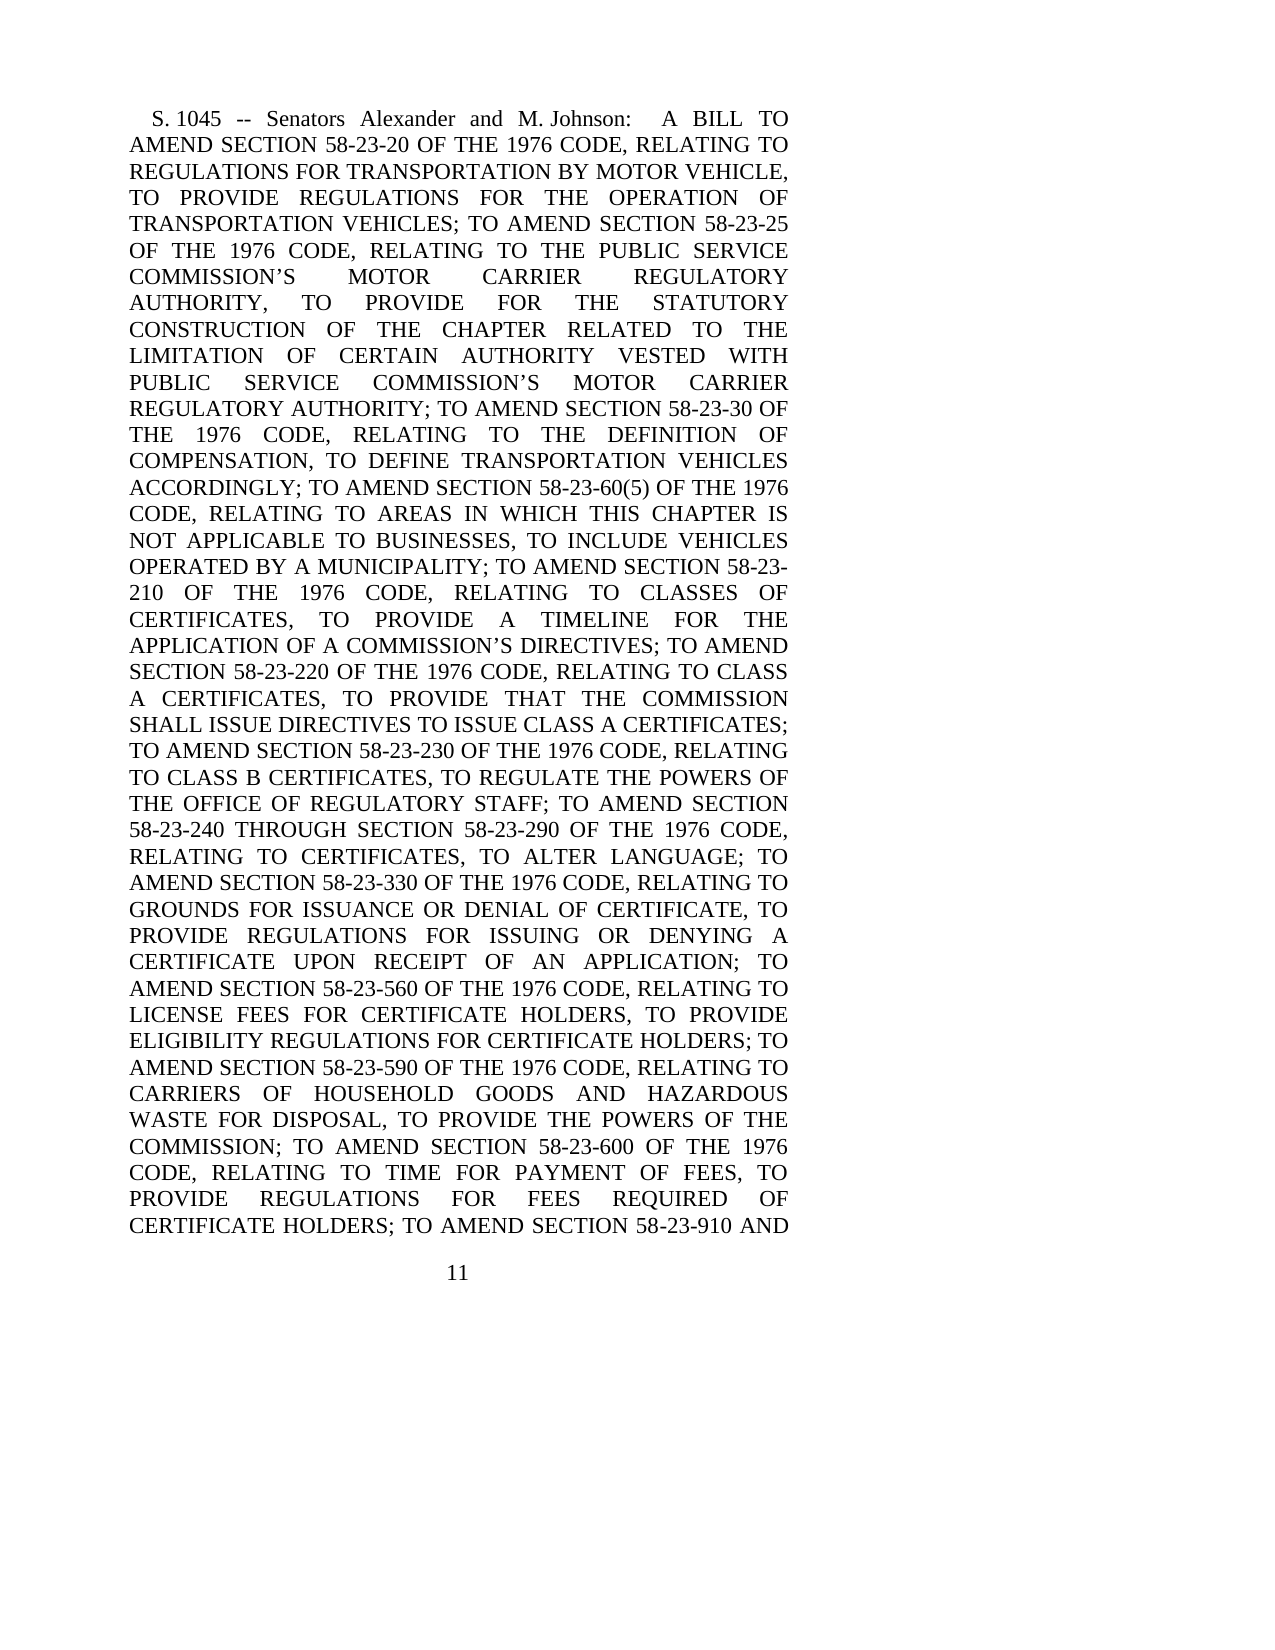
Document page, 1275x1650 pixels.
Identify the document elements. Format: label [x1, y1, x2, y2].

text [129, 105, 789, 1238]
